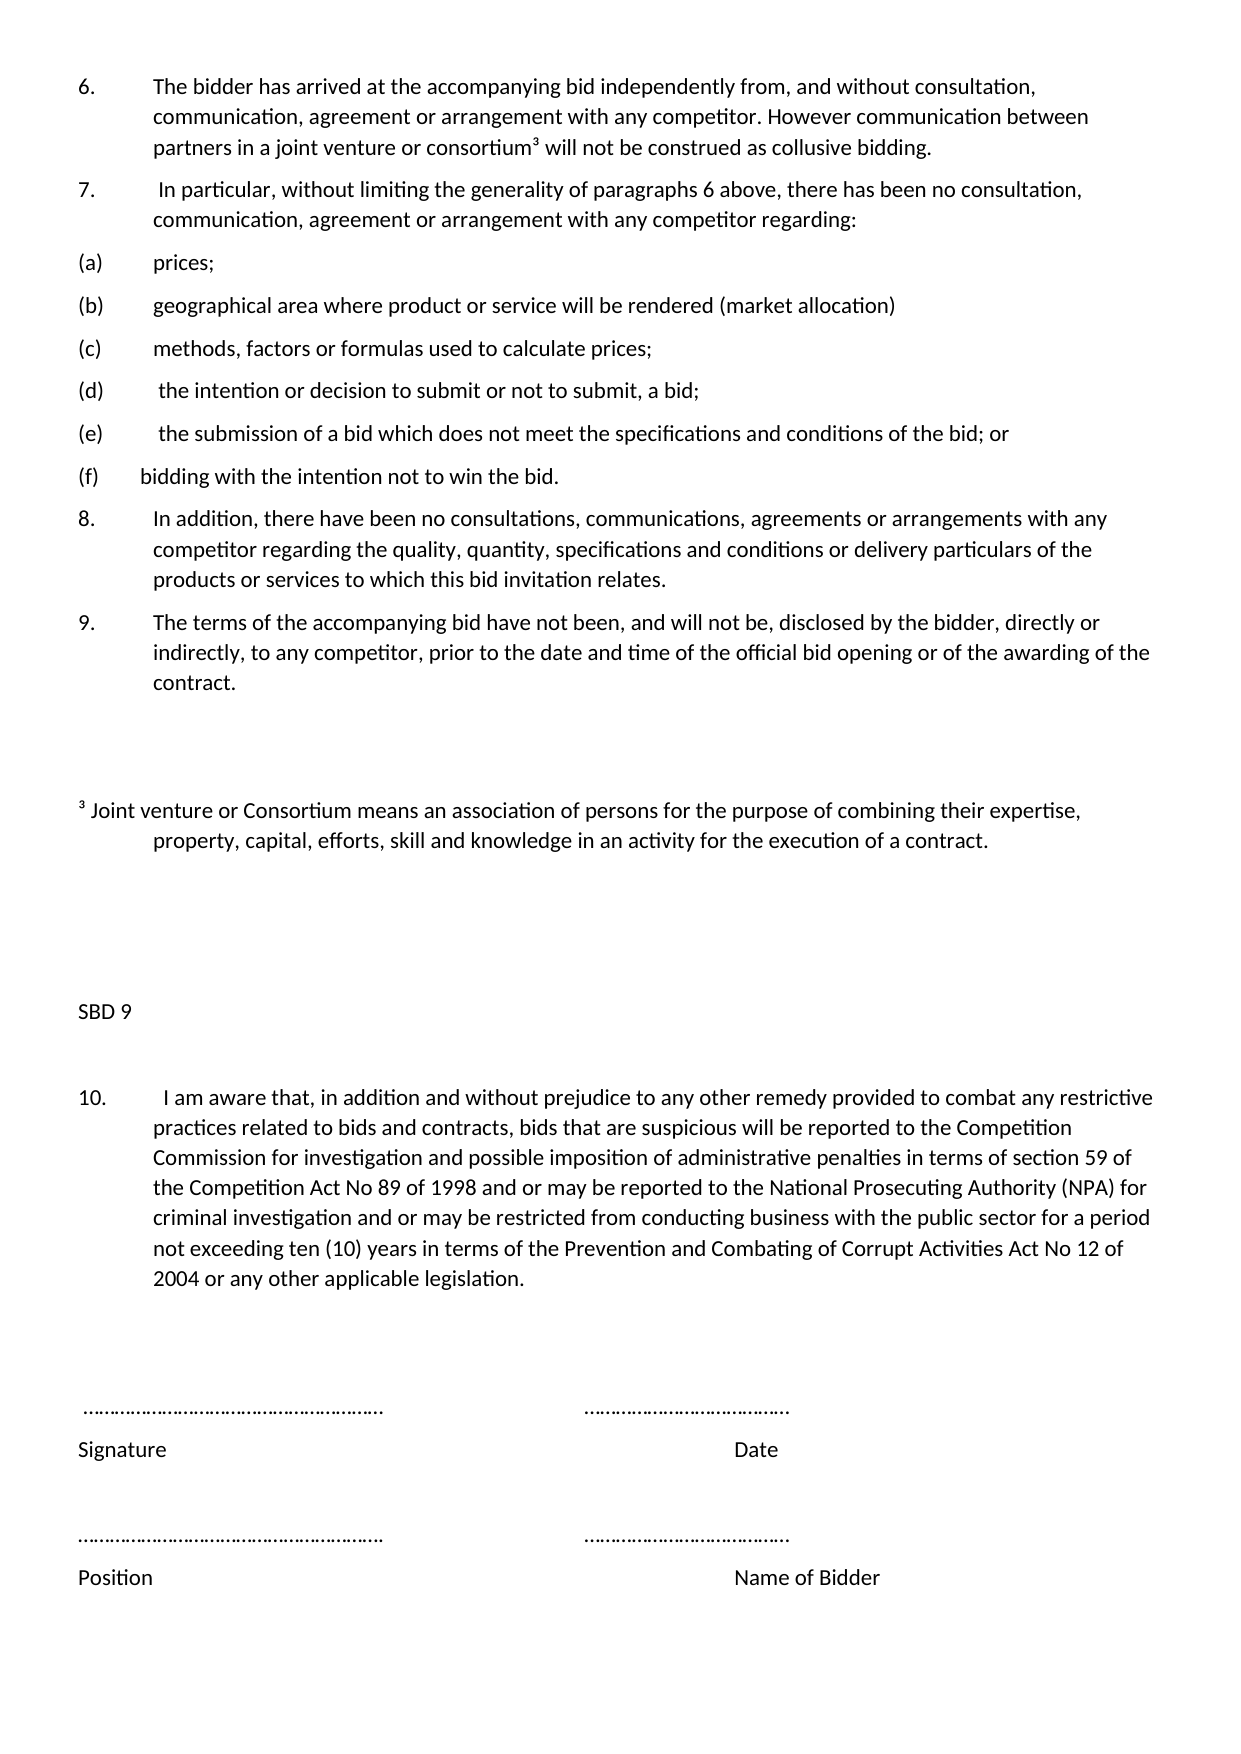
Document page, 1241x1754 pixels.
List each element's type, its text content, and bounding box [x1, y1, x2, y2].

text 6. The bidder has arrived at the accompanying bid independently from, and without consultation, communication, agreement or arrangement with any competitor. However communication between partners in a joint venture or consortium³ will not be construed as collusive bidding. [78, 72, 1167, 161]
text (c) methods, factors or formulas used to calculate prices; [78, 334, 1167, 362]
text (b) geographical area where product or service will be rendered (market allocation) [78, 291, 1167, 319]
text 8. In addition, there have been no consultations, communications, agreements or arrangements with any competitor regarding the quality, quantity, specifications and conditions or delivery particulars of the products or services to which this bid invitation relates. [78, 504, 1167, 593]
text ³ Joint venture or Consortium means an association of persons for the purpose of combining their expertise, property, capital, efforts, skill and knowledge in an activity for the execution of a contract. [78, 796, 1167, 854]
text …………………………………………………. ………………………………… [78, 1520, 1167, 1548]
text (f) bidding with the intention not to win the bid. [78, 462, 1167, 490]
text Position Name of Bidder [78, 1563, 1167, 1591]
text 9. The terms of the accompanying bid have not been, and will not be, disclosed by the bidder, directly or indirectly, to any competitor, prior to the date and time of the official bid opening or of the awarding of the contract. [78, 608, 1167, 696]
text Signature Date [78, 1435, 1167, 1463]
text (a) prices; [78, 248, 1167, 276]
text 7. In particular, without limiting the generality of paragraphs 6 above, there has been no consultation, communication, agreement or arrangement with any competitor regarding: [78, 175, 1167, 234]
text SBD 9 [78, 997, 1167, 1025]
text (e) the submission of a bid which does not meet the specifications and conditions of the bid; or [78, 419, 1167, 447]
text ………………………………………………… ………………………………… [78, 1392, 1167, 1420]
text (d) the intention or decision to submit or not to submit, a bid; [78, 376, 1167, 404]
text 10. I am aware that, in addition and without prejudice to any other remedy provided to combat any restrictive practices related to bids and contracts, bids that are suspicious will be reported to the Competition Commission for investigation and possible imposition of administrative penalties in terms of section 59 of the Competition Act No 89 of 1998 and or may be reported to the National Prosecuting Authority (NPA) for criminal investigation and or may be restricted from conducting business with the public sector for a period not exceeding ten (10) years in terms of the Prevention and Combating of Corrupt Activities Act No 12 of 2004 or any other applicable legislation. [78, 1083, 1167, 1292]
